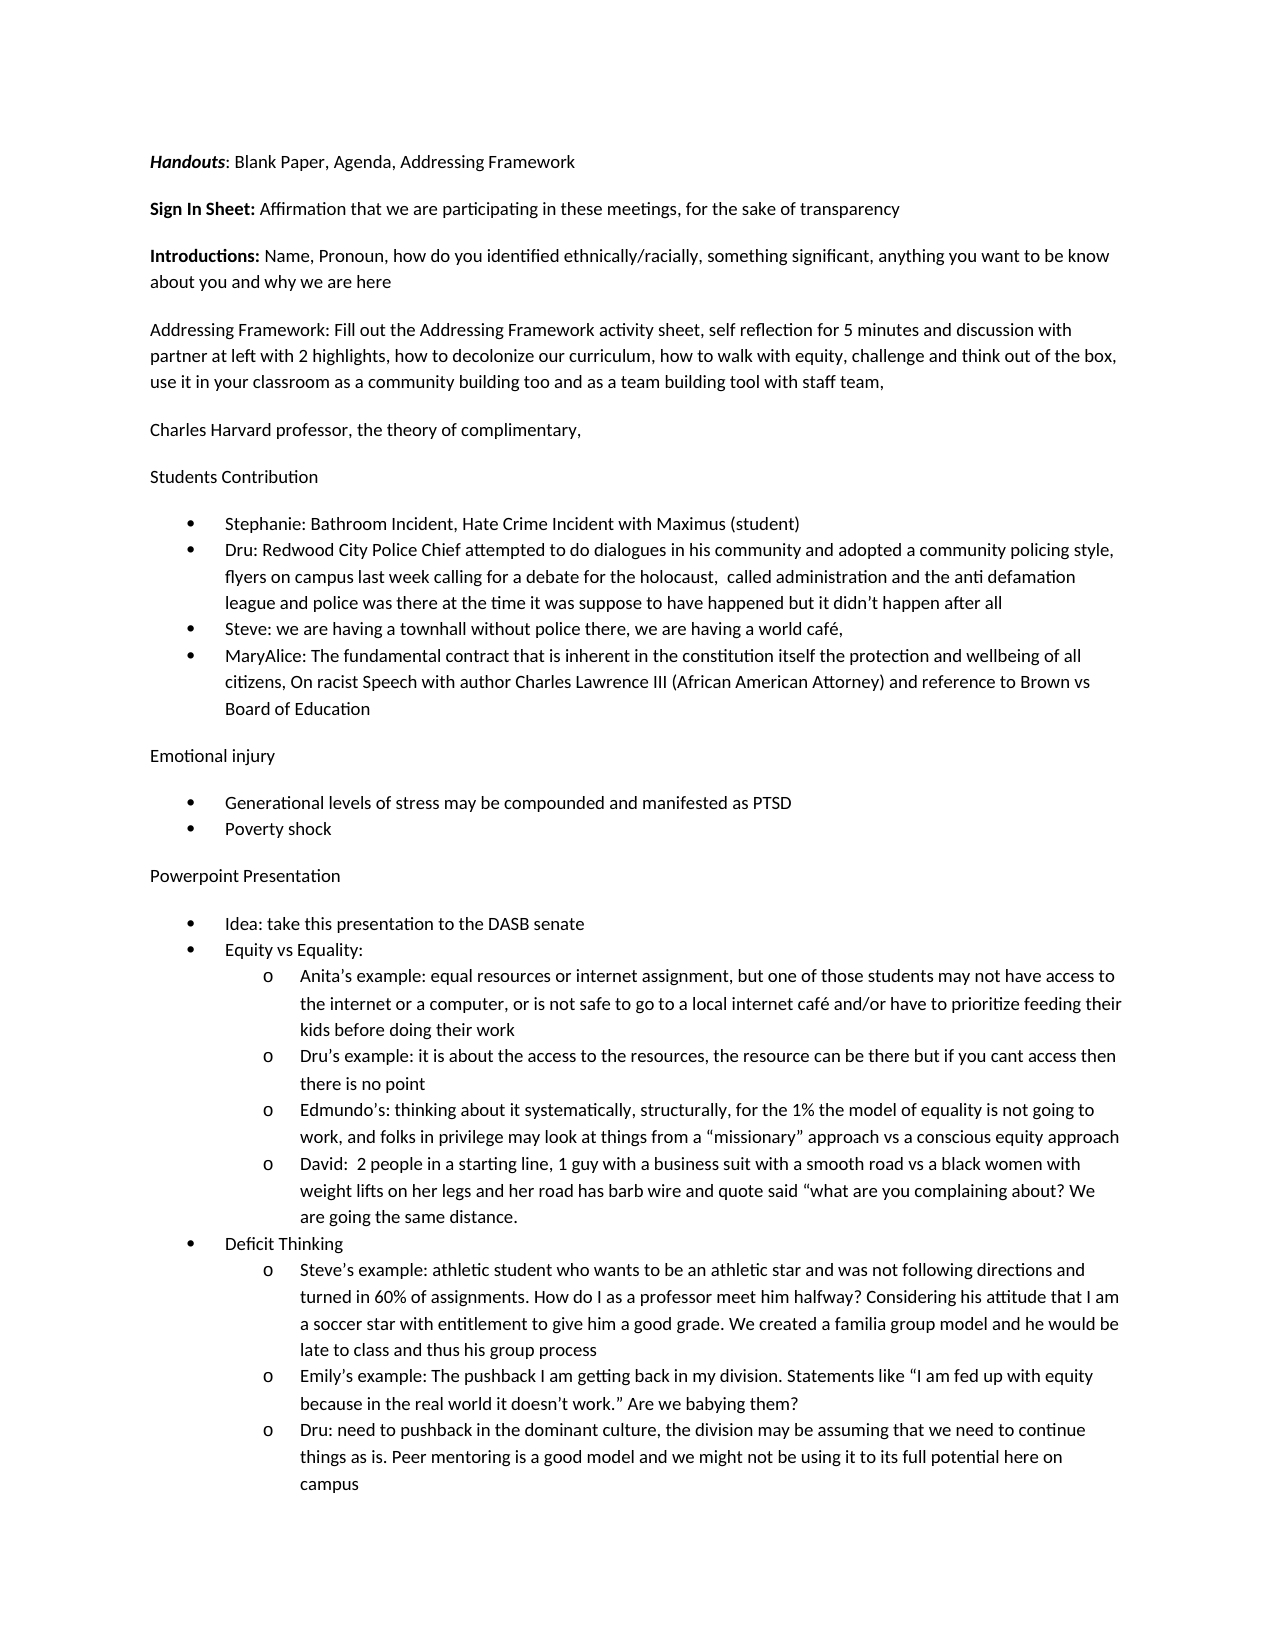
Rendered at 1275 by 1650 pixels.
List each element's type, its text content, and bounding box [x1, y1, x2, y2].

list Dru’s example: it is about the access to the resources, the resource can be there but if you cant access then there is no point [262, 1044, 1125, 1095]
text Sign In Sheet: Affirmation that we are participating in these meetings, for the sake of transparency [150, 197, 1125, 220]
text Handouts: Blank Paper, Agenda, Addressing Framework [150, 150, 1125, 173]
list Steve: we are having a townhall without police there, we are having a world café, [187, 618, 1125, 641]
list Generational levels of stress may be compounded and manifested as PTSD [187, 791, 1125, 814]
list Stephanie: Bathroom Incident, Hate Crime Incident with Maximus (student) [187, 512, 1125, 535]
list Idea: take this presentation to the DASB senate [187, 912, 1125, 935]
list MaryAlice: The fundamental contract that is inherent in the constitution itself the protection and wellbeing of all citizens, On racist Speech with author Charles Lawrence III (African American Attorney) and reference to Brown vs Board of Education [187, 644, 1125, 719]
list Steve’s example: athletic student who wants to be an athletic star and was not following directions and turned in 60% of assignments. How do I as a professor meet him halfway? Considering his attitude that I am a soccer star with entitlement to give him a good grade. We created a familia group model and he would be late to class and thus his group process [262, 1258, 1125, 1361]
list Poverty shock [187, 817, 1125, 840]
text Powerpoint Presentation [150, 864, 1125, 887]
list David: 2 people in a starting line, 1 guy with a business suit with a smooth road vs a black women with weight lifts on her legs and her road has barb wire and quote said “what are you complaining about? We are going the same distance. [262, 1152, 1125, 1228]
list Dru: Redwood City Police Chief attempted to do dialogues in his community and adopted a community policing style, flyers on campus last week calling for a debate for the holocaust, called administration and the anti defamation league and police was there at the time it was suppose to have happened but it didn’t happen after all [187, 538, 1125, 614]
list Dru: need to pushback in the dominant culture, the division may be assuming that we need to continue things as is. Peer mentoring is a good model and we might not be using it to its full potential here on campus [262, 1418, 1125, 1495]
text Charles Harvard professor, the theory of complimentary, [150, 418, 1125, 441]
text Students Contribution [150, 465, 1125, 488]
text Introductions: Name, Pronoun, how do you identified ethnically/racially, something significant, anything you want to be know about you and why we are here [150, 244, 1125, 294]
text Emotional injury [150, 744, 1125, 767]
list Edmundo’s: thinking about it systematically, structurally, for the 1% the model of equality is not going to work, and folks in privilege may look at things from a “missionary” approach vs a conscious equity approach [262, 1098, 1125, 1148]
list Deficit Thinking [187, 1232, 1125, 1255]
list Equity vs Equality: [187, 938, 1125, 961]
list Emily’s example: The pushback I am getting back in my division. Statements like “I am fed up with equity because in the real world it doesn’t work.” Are we babying them? [262, 1364, 1125, 1415]
text Addressing Framework: Fill out the Addressing Framework activity sheet, self reflection for 5 minutes and discussion with partner at left with 2 highlights, how to decolonize our curriculum, how to walk with equity, challenge and think out of the box, use it in your classroom as a community building too and as a team building tool with staff team, [150, 318, 1125, 393]
list Anita’s example: equal resources or internet assignment, but one of those students may not have access to the internet or a computer, or is not safe to go to a local internet café and/or have to prioritize feeding their kids before doing their work [262, 964, 1125, 1041]
